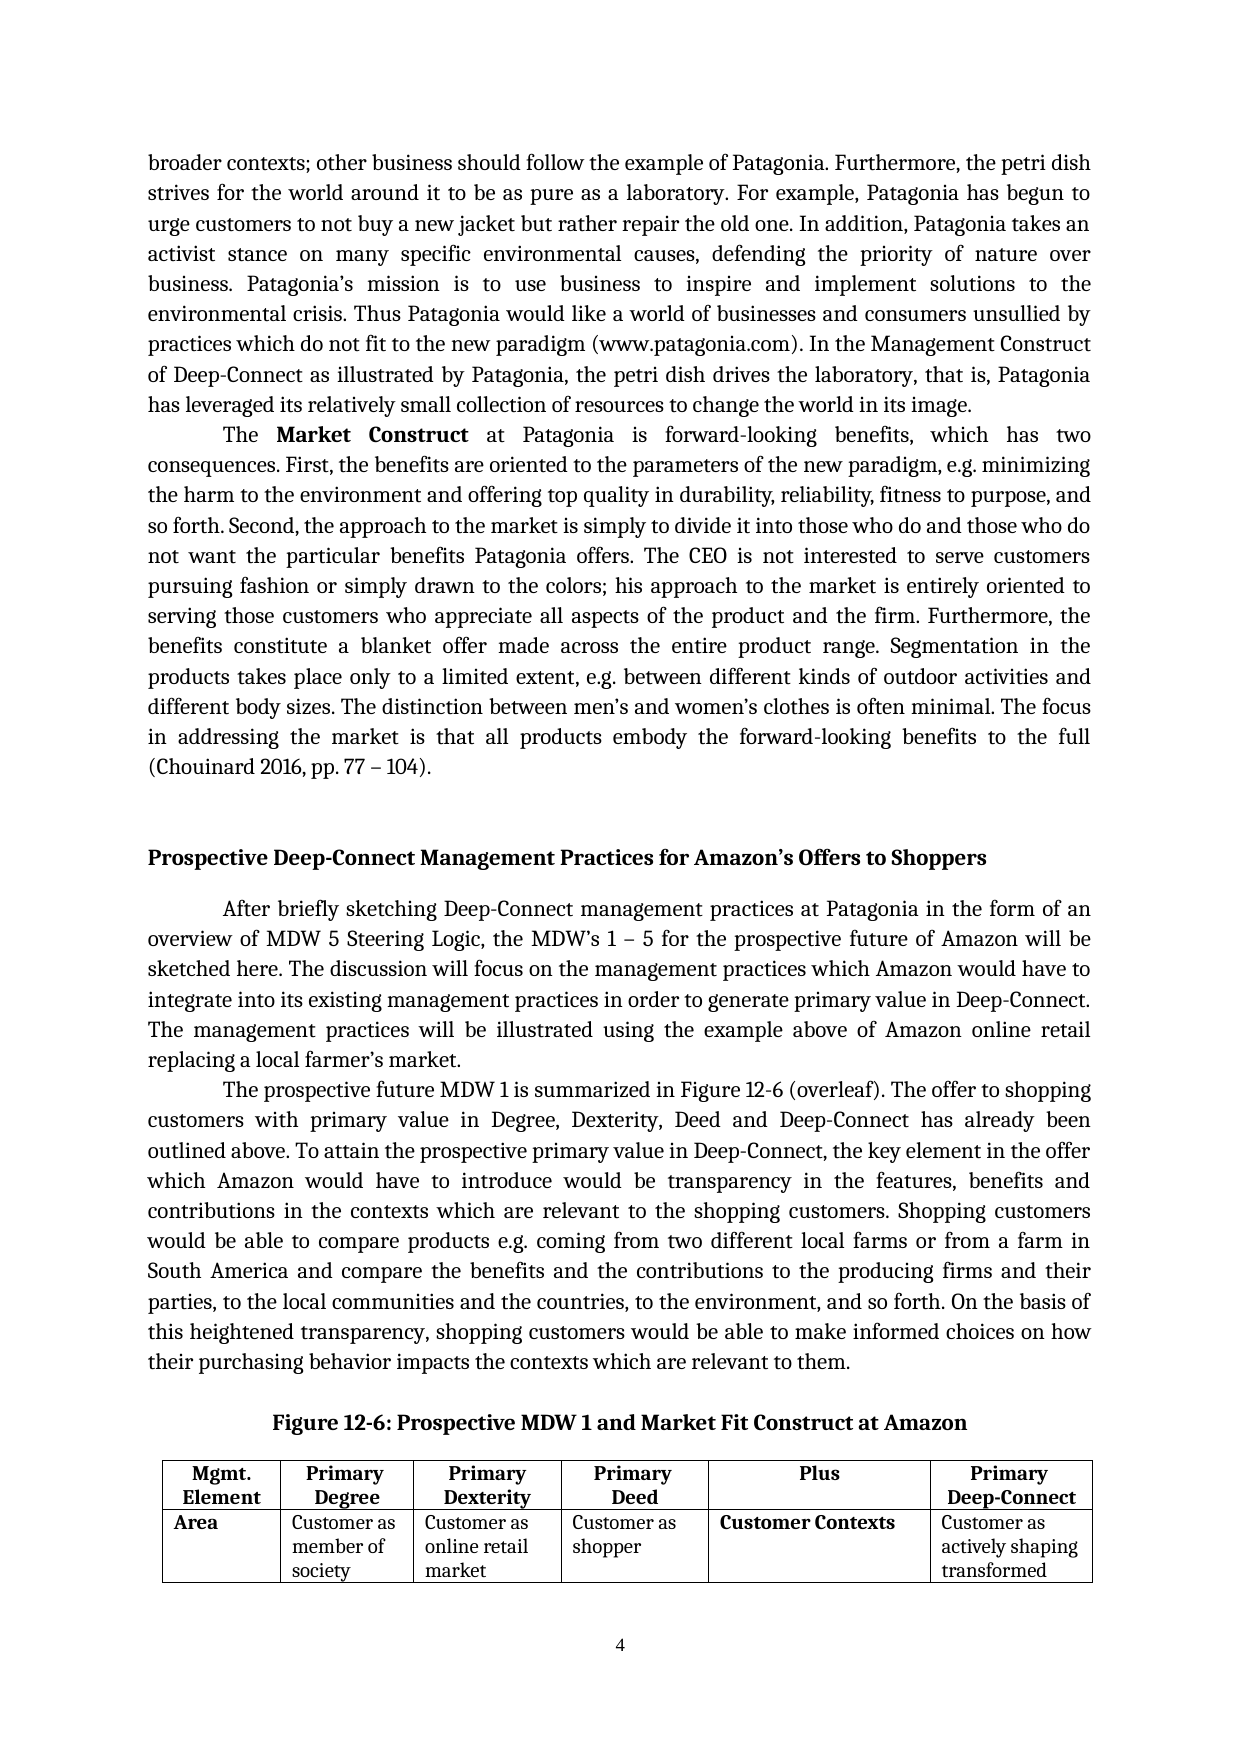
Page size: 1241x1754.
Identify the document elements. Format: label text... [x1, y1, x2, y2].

table_cell Area [163, 1510, 280, 1582]
table_header Primary Deed [562, 1461, 708, 1509]
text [148, 150, 1092, 418]
text After briefly sketching Deep-Connect management practices at Patagonia in the form of an overview of MDW 5 Steering Logic, the MDW’s 1 – 5 for the prospective future of Amazon will be sketched here. The discussion will focus on the management practices which Amazon would have to integrate into its existing management practices in order to generate primary value in Deep-Connect. The management practices will be illustrated using the example above of Amazon online retail replacing a local farmer’s market. [148, 896, 1092, 1073]
text Prospective Deep-Connect Management Practices for Amazon’s Offers to Shoppers [148, 845, 1092, 871]
table_header Mgmt. Element [163, 1461, 280, 1509]
text Figure 12-6: Prospective MDW 1 and Market Fit Construct at Amazon [148, 1409, 1092, 1436]
table_cell Customer as shopper [562, 1510, 708, 1582]
table_cell Customer Contexts [709, 1510, 930, 1582]
text The Market Construct at Patagonia is forward-looking benefits, which has two consequences. First, the benefits are oriented to the parameters of the new paradigm, e.g. minimizing the harm to the environment and offering top quality in durability, reliability, fitness to purpose, and so forth. Second, the approach to the market is simply to divide it into those who do and those who do not want the particular benefits Patagonia offers. The CEO is not interested to serve customers pursuing fashion or simply drawn to the colors; his approach to the market is entirely oriented to serving those customers who appreciate all aspects of the product and the firm. Furthermore, the benefits constitute a blanket offer made across the entire product range. Segmentation in the products takes place only to a limited extent, e.g. between different kinds of outdoor activities and different body sizes. The distinction between men’s and women’s clothes is often minimal. The focus in addressing the market is that all products embody the forward-looking benefits to the full (Chouinard 2016, pp. 77 – 104). [148, 422, 1092, 781]
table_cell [931, 1510, 1092, 1582]
table_header Primary Deep-Connect [931, 1461, 1092, 1509]
table_header Primary Degree [281, 1461, 413, 1509]
text The prospective future MDW 1 is summarized in Figure 12-6 (overleaf). The offer to shopping customers with primary value in Degree, Dexterity, Deed and Deep-Connect has already been outlined above. To attain the prospective primary value in Deep-Connect, the key element in the offer which Amazon would have to introduce would be transparency in the features, benefits and contributions in the contexts which are relevant to the shopping customers. Shopping customers would be able to compare products e.g. coming from two different local farms or from a farm in South America and compare the benefits and the contributions to the producing firms and their parties, to the local communities and the countries, to the environment, and so forth. On the basis of this heightened transparency, shopping customers would be able to make informed choices on how their purchasing behavior impacts the contexts which are relevant to them. [148, 1077, 1092, 1375]
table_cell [281, 1510, 413, 1582]
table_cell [414, 1510, 561, 1582]
table_header Primary Dexterity [414, 1461, 561, 1509]
table_header Plus [709, 1461, 930, 1509]
